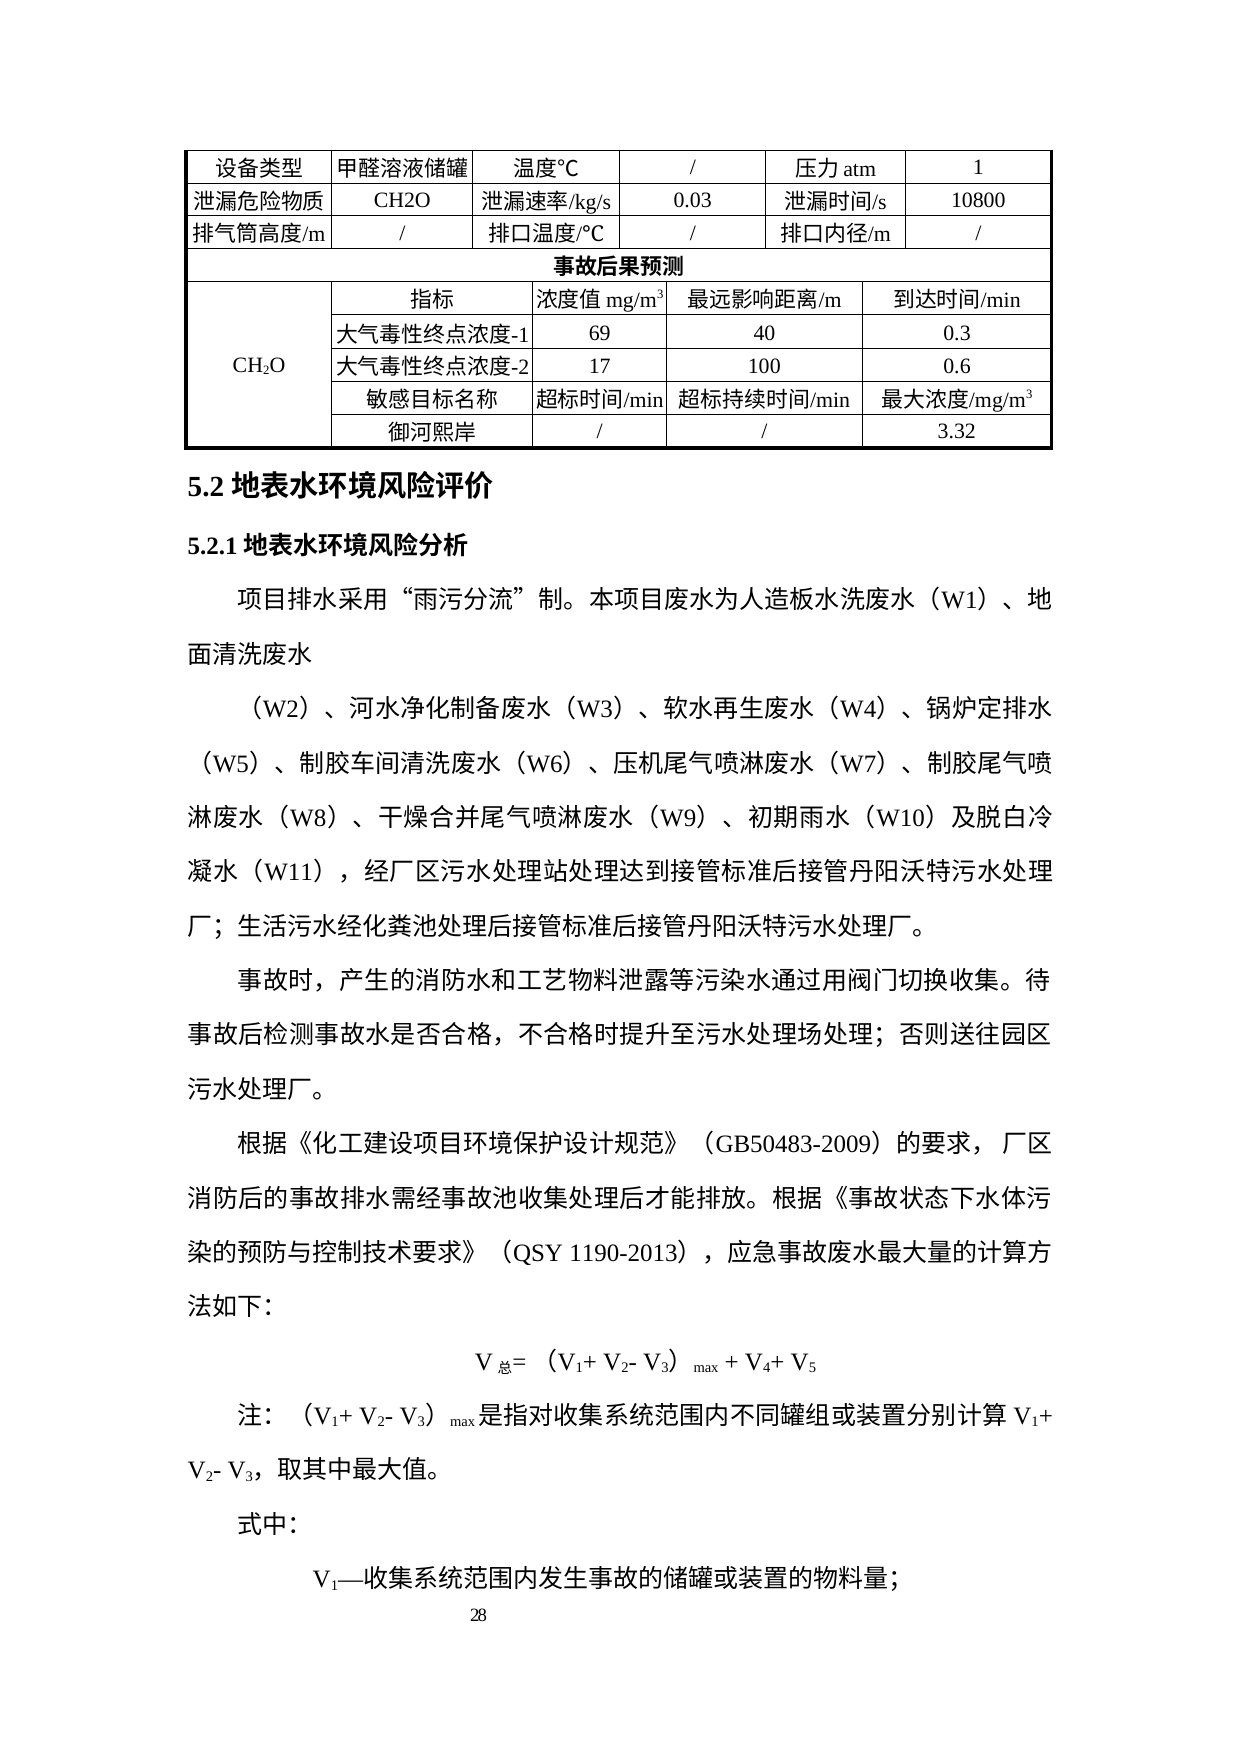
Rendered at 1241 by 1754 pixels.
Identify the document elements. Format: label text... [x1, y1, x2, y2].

text 根据《化工建设项目环境保护设计规范》（GB50483-2009）的要求， 厂区消防后的事故排水需经事故池收集处理后才能排放。根据《事故状态下水体污染的预防与控制技术要求》（QSY 1190-2013），应急事故废水最大量的计算方法如下： [187, 1124, 1053, 1323]
table_cell 温度℃ [473, 151, 619, 183]
table_cell 压力atm [766, 151, 905, 183]
table_cell 泄漏时间/s [766, 184, 905, 215]
table_cell 指标 [332, 282, 532, 313]
table_cell / [906, 216, 1050, 248]
table_cell 排口温度/℃ [473, 216, 619, 248]
table_cell 甲醛溶液储罐 [332, 151, 472, 183]
table_cell / [533, 415, 666, 446]
table_cell 到达时间/min [863, 282, 1050, 313]
table_cell 100 [667, 349, 862, 381]
table_cell 10800 [906, 184, 1050, 215]
table_cell 17 [533, 349, 666, 381]
table_cell 泄漏速率/kg/s [473, 184, 619, 215]
table_cell 浓度值mg/m3 [533, 282, 666, 313]
table_cell 1 [906, 151, 1050, 183]
text 注：（V1+ V2- V3）max是指对收集系统范围内不同罐组或装置分别计算V1+ V2- V3，取其中最大值。 [187, 1396, 1053, 1486]
table_cell 超标时间/min [533, 382, 666, 414]
table_cell 设备类型 [188, 151, 331, 183]
text 项目排水采用“雨污分流”制。本项目废水为人造板水洗废水（W1）、地面清洗废水 [187, 580, 1053, 671]
table_cell 最大浓度/mg/m3 [863, 382, 1050, 414]
table_cell 事故后果预测 [188, 249, 1050, 281]
table_cell 0.3 [863, 315, 1050, 348]
subtitle 5.2 地表水环境风险评价 [187, 462, 1053, 504]
text （W2）、河水净化制备废水（W3）、软水再生废水（W4）、锅炉定排水（W5）、制胶车间清洗废水（W6）、压机尾气喷淋废水（W7）、制胶尾气喷淋废水（W8）、干燥合并尾气喷淋废水（W9）、初期雨水（W10）及脱白冷凝水（W11），经厂区污水处理站处理达到接管标准后接管丹阳沃特污水处理厂；生活污水经化粪池处理后接管标准后接管丹阳沃特污水处理厂。 [187, 689, 1053, 942]
subtitle 5.2.1 地表水环境风险分析 [187, 526, 1053, 562]
table_cell 3.32 [863, 415, 1050, 446]
table_cell 69 [533, 315, 666, 348]
table_cell / [667, 415, 862, 446]
table_cell CH2O [188, 282, 331, 446]
table_cell 0.6 [863, 349, 1050, 381]
table_cell 大气毒性终点浓度-2 [332, 349, 532, 381]
table_cell CH2O [332, 184, 472, 215]
table_cell / [620, 216, 765, 248]
table_cell 泄漏危险物质 [188, 184, 331, 215]
text 式中： [187, 1504, 1053, 1541]
table_cell 40 [667, 315, 862, 348]
text 事故时，产生的消防水和工艺物料泄露等污染水通过用阀门切换收集。待事故后检测事故水是否合格，不合格时提升至污水处理场处理；否则送往园区污水处理厂。 [187, 961, 1053, 1106]
table_cell / [332, 216, 472, 248]
table_cell / [620, 151, 765, 183]
table_cell 御河熙岸 [332, 415, 532, 446]
table_cell 大气毒性终点浓度-1 [332, 315, 532, 348]
table_cell 敏感目标名称 [332, 382, 532, 414]
table_cell 超标持续时间/min [667, 382, 862, 414]
table_cell 0.03 [620, 184, 765, 215]
text V1—收集系统范围内发生事故的储罐或装置的物料量； [187, 1559, 1053, 1595]
table_cell 最远影响距离/m [667, 282, 862, 313]
table_cell 排气筒高度/m [188, 216, 331, 248]
table_cell 排口内径/m [766, 216, 905, 248]
text V总= （V1+ V2- V3）max + V4+ V5 [187, 1341, 1053, 1377]
